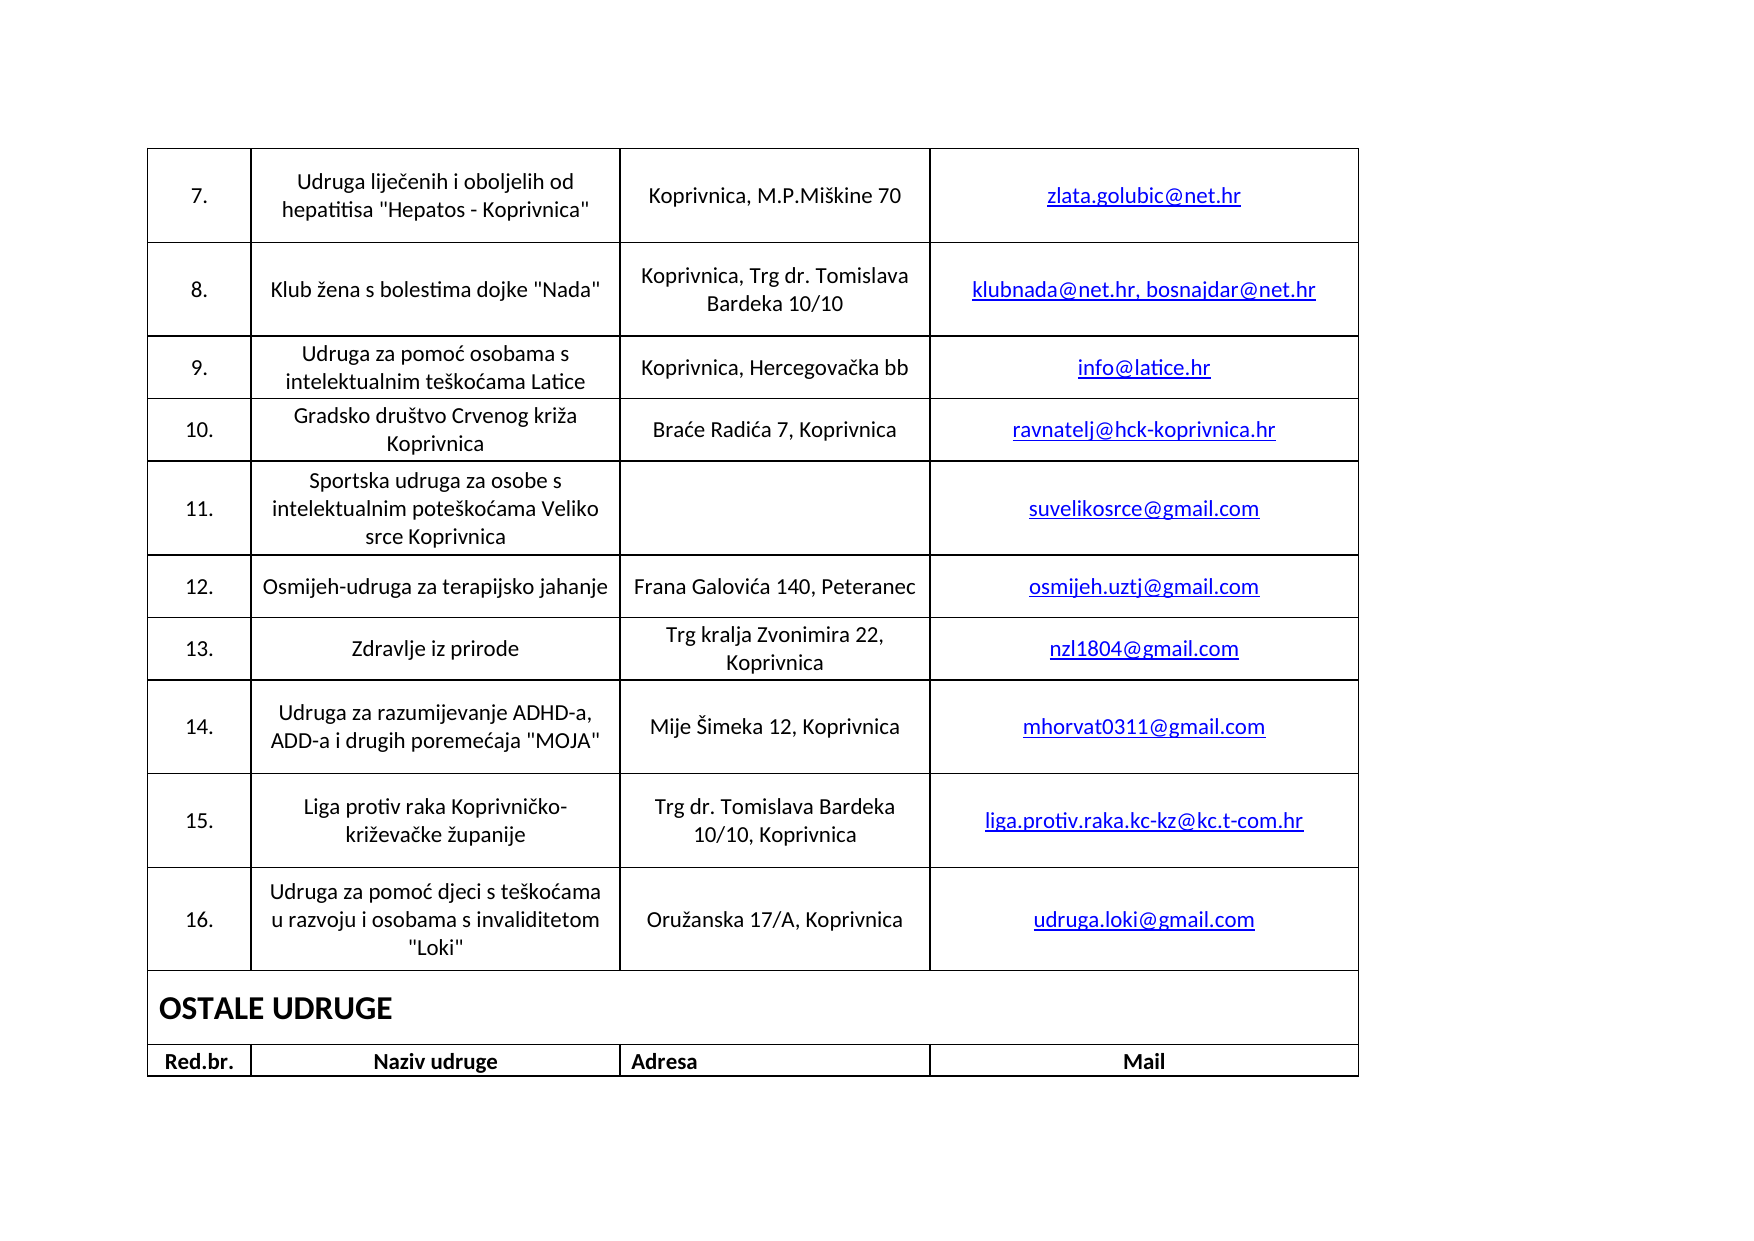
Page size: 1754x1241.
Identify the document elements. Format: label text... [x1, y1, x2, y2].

table_cell Koprivnica, M.P.Miškine 70 [621, 149, 929, 241]
table_cell suvelikosrce@gmail.com [931, 462, 1358, 554]
table_cell Liga protiv raka Koprivničko-križevačke županije [252, 774, 619, 866]
table_cell Red.br. [148, 1045, 250, 1075]
table_cell Naziv udruge [252, 1045, 619, 1075]
table_cell liga.protiv.raka.kc-kz@kc.t-com.hr [931, 774, 1358, 866]
table_cell 11. [148, 462, 250, 554]
table_cell Udruga za pomoć osobama s intelektualnim teškoćama Latice [252, 337, 619, 398]
table_cell nzl1804@gmail.com [931, 618, 1358, 679]
table_cell 14. [148, 681, 250, 773]
table_cell osmijeh.uztj@gmail.com [931, 556, 1358, 616]
table_cell Zdravlje iz prirode [252, 618, 619, 679]
table_cell 16. [148, 868, 250, 970]
table_cell zlata.golubic@net.hr [931, 149, 1358, 241]
table_cell Trg kralja Zvonimira 22, Koprivnica [621, 618, 929, 679]
table_cell Mije Šimeka 12, Koprivnica [621, 681, 929, 773]
table_cell klubnada@net.hr, bosnajdar@net.hr [931, 243, 1358, 335]
table_cell Klub žena s bolestima dojke "Nada" [252, 243, 619, 335]
table_cell Udruga za razumijevanje ADHD-a, ADD-a i drugih poremećaja "MOJA" [252, 681, 619, 773]
table_cell OSTALE UDRUGE [148, 971, 1358, 1044]
table_cell Mail [931, 1045, 1358, 1075]
table_cell Braće Radića 7, Koprivnica [621, 399, 929, 460]
table_cell 13. [148, 618, 250, 679]
table_cell 8. [148, 243, 250, 335]
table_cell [621, 243, 929, 335]
table_cell ravnatelj@hck-koprivnica.hr [931, 399, 1358, 460]
table_cell 15. [148, 774, 250, 866]
table_cell 9. [148, 337, 250, 398]
table_cell 7. [148, 149, 250, 241]
table_cell Gradsko društvo Crvenog križa Koprivnica [252, 399, 619, 460]
table_cell udruga.loki@gmail.com [931, 868, 1358, 970]
table_cell Osmijeh-udruga za terapijsko jahanje [252, 556, 619, 616]
table_cell 12. [148, 556, 250, 616]
table_cell Sportska udruga za osobe s intelektualnim poteškoćama Veliko srce Koprivnica [252, 462, 619, 554]
table_cell Oružanska 17/A, Koprivnica [621, 868, 929, 970]
table_cell Frana Galovića 140, Peteranec [621, 556, 929, 616]
table_cell 10. [148, 399, 250, 460]
table_cell Udruga liječenih i oboljelih od hepatitisa "Hepatos - Koprivnica" [252, 149, 619, 241]
table_cell Udruga za pomoć djeci s teškoćama u razvoju i osobama s invaliditetom "Loki" [252, 868, 619, 970]
table_cell Adresa [621, 1045, 929, 1075]
table_cell Koprivnica, Hercegovačka bb [621, 337, 929, 398]
table_cell [621, 462, 929, 554]
table_cell Trg dr. Tomislava Bardeka 10/10, Koprivnica [621, 774, 929, 866]
table_cell info@latice.hr [931, 337, 1358, 398]
table_cell mhorvat0311@gmail.com [931, 681, 1358, 773]
